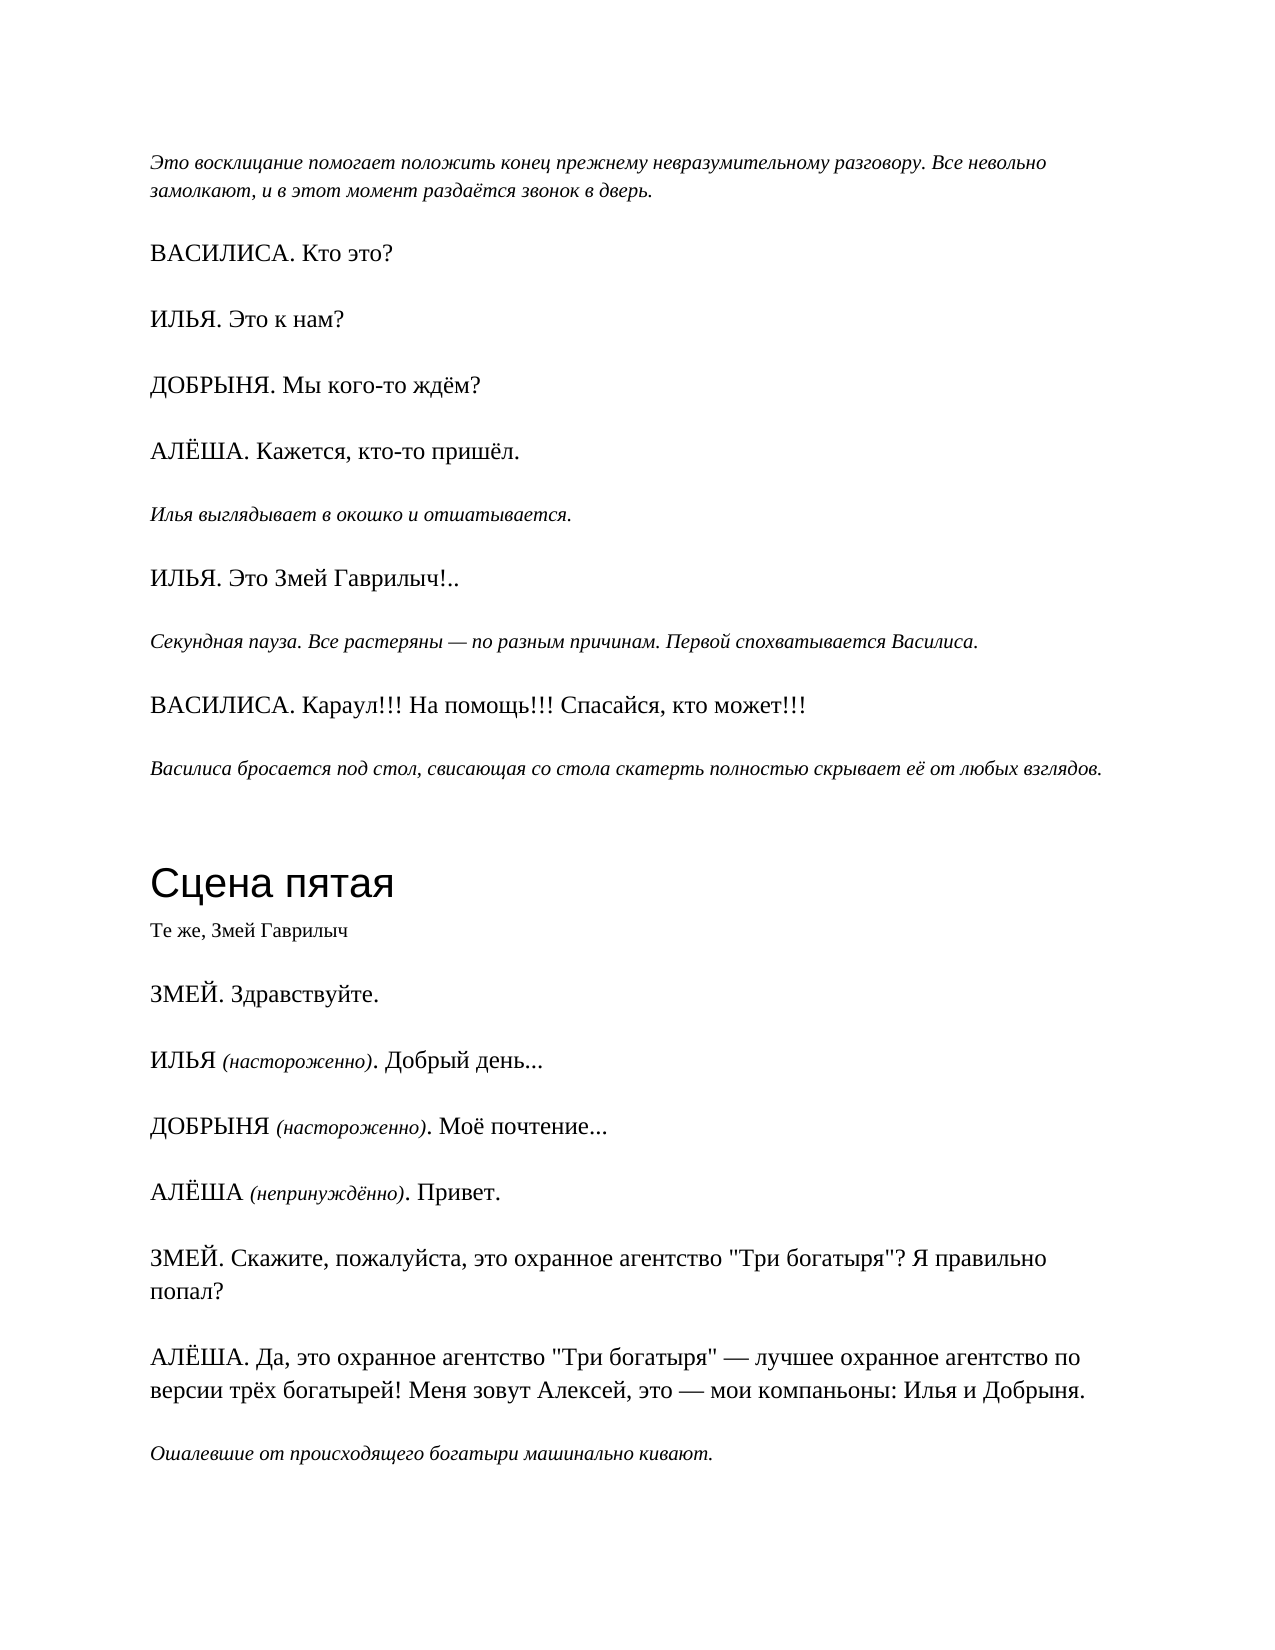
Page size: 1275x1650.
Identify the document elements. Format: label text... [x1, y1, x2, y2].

text ИЛЬЯ. Это Змей Гаврилыч!.. [150, 563, 1125, 592]
text Ошалевшие от происходящего богатыри машинально кивают. [150, 1441, 1125, 1465]
text АЛЁША. Да, это охранное агентство "Три богатыря" — лучшее охранное агентство по версии трёх богатырей! Меня зовут Алексей, это — мои компаньоны: Илья и Добрыня. [150, 1342, 1125, 1404]
text АЛЁША (непринуждённо). Привет. [150, 1177, 1125, 1206]
text ЗМЕЙ. Скажите, пожалуйста, это охранное агентство "Три богатыря"? Я правильно попал? [150, 1243, 1125, 1305]
subtitle Сцена пятая [150, 858, 1125, 906]
text Василиса бросается под стол, свисающая со стола скатерть полностью скрывает её от любых взглядов. [150, 756, 1125, 780]
text ЗМЕЙ. Здравствуйте. [150, 979, 1125, 1008]
text ИЛЬЯ. Это к нам? [150, 304, 1125, 333]
text АЛЁША. Кажется, кто-то пришёл. [150, 436, 1125, 465]
text Это восклицание помогает положить конец прежнему невразумительному разговору. Все невольно замолкают, и в этот момент раздаётся звонок в дверь. [150, 150, 1125, 202]
text Те же, Змей Гаврилыч [150, 918, 1125, 942]
text Секундная пауза. Все растеряны — по разным причинам. Первой спохватывается Василиса. [150, 629, 1125, 653]
text ВАСИЛИСА. Кто это? [150, 238, 1125, 267]
text Илья выглядывает в окошко и отшатывается. [150, 502, 1125, 526]
text ИЛЬЯ (настороженно). Добрый день... [150, 1045, 1125, 1074]
text ДОБРЫНЯ (настороженно). Моё почтение... [150, 1111, 1125, 1140]
text ДОБРЫНЯ. Мы кого-то ждём? [150, 370, 1125, 399]
text ВАСИЛИСА. Караул!!! На помощь!!! Спасайся, кто может!!! [150, 690, 1125, 718]
